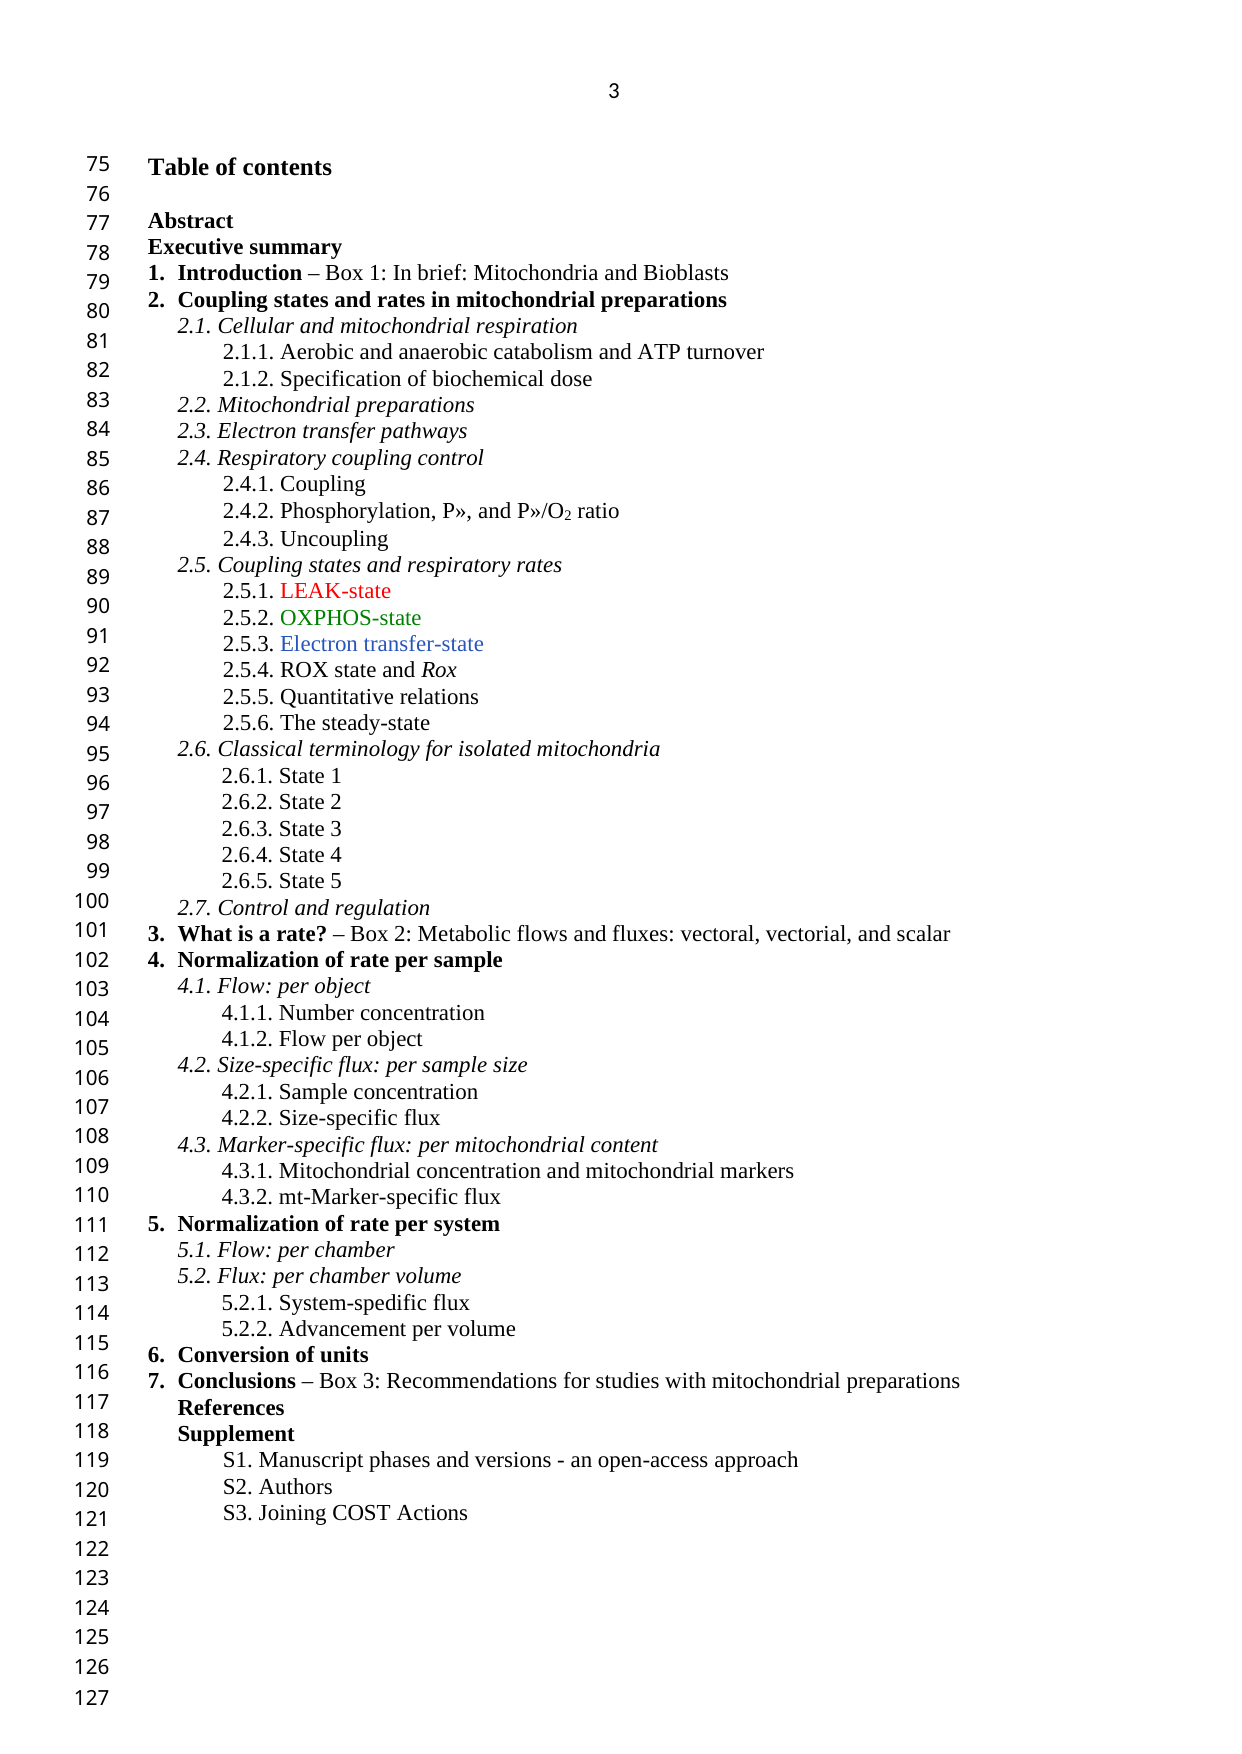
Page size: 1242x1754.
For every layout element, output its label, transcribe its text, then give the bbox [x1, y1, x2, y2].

text 2.4.1. Coupling [223, 470, 1069, 497]
text 123 [67, 1563, 116, 1592]
text 2.5.5. Quantitative relations [223, 683, 1069, 709]
text 124 [67, 1593, 116, 1621]
text Supplement [177, 1421, 1069, 1447]
text 2.6.3. State 3 [221, 815, 1069, 841]
text 117 [67, 1387, 116, 1415]
text 118 [67, 1416, 116, 1444]
text 2.5.6. The steady-state [223, 709, 1069, 736]
text 86 [80, 473, 116, 502]
text 2.4.3. Uncoupling [223, 525, 1069, 551]
text 105 [67, 1033, 116, 1062]
text 5. Normalization of rate per system [148, 1210, 1069, 1236]
text 1. Introduction – Box 1: In brief: Mitochondria and Bioblasts [148, 260, 1069, 286]
text 4.1. Flow: per object [177, 973, 1069, 999]
text 2.2. Mitochondrial preparations [177, 391, 1069, 418]
text 2.5. Coupling states and respiratory rates [177, 551, 1069, 578]
text 5.2. Flux: per chamber volume [177, 1263, 1069, 1289]
text 121 [67, 1504, 116, 1533]
text 2.1. Cellular and mitochondrial respiration [177, 312, 1069, 339]
text Executive summary [148, 233, 1069, 260]
text 103 [67, 974, 116, 1003]
text 2.6. Classical terminology for isolated mitochondria [177, 736, 1069, 762]
text 2.6.2. State 2 [221, 788, 1069, 815]
text 2.1.1. Aerobic and anaerobic catabolism and ATP turnover [223, 339, 1069, 365]
text 101 [67, 915, 116, 944]
text 2.5.3. Electron transfer-state [223, 631, 1069, 657]
text 112 [67, 1239, 116, 1268]
text 77 [80, 208, 116, 237]
text Table of contents [148, 152, 1069, 181]
text 82 [80, 356, 116, 384]
text 5.2.2. Advancement per volume [221, 1315, 1069, 1341]
text 84 [80, 414, 116, 443]
text Abstract [148, 207, 1069, 233]
text 125 [67, 1622, 116, 1651]
text 4.3.1. Mitochondrial concentration and mitochondrial markers [221, 1157, 1069, 1183]
text S3. Joining COST Actions [223, 1500, 1069, 1526]
text 100 [67, 886, 116, 914]
text 92 [80, 650, 116, 678]
text 5.2.1. System-spedific flux [221, 1289, 1069, 1315]
text 110 [67, 1181, 116, 1209]
text 2.7. Control and regulation [177, 894, 1069, 920]
text 6. Conversion of units [148, 1342, 1069, 1368]
text 88 [80, 532, 116, 561]
text 113 [67, 1269, 116, 1297]
text 95 [80, 739, 116, 767]
text 83 [80, 385, 116, 413]
text 2.6.4. State 4 [221, 841, 1069, 867]
text 87 [80, 503, 116, 531]
text 106 [67, 1063, 116, 1091]
text 4.2.1. Sample concentration [221, 1078, 1069, 1104]
text 109 [67, 1151, 116, 1179]
text 108 [67, 1122, 116, 1150]
text 89 [80, 562, 116, 590]
text 85 [80, 444, 116, 472]
text 2.1.2. Specification of biochemical dose [223, 365, 1069, 391]
text 4.3.2. mt-Marker-specific flux [221, 1183, 1069, 1210]
text 122 [67, 1534, 116, 1562]
text 2.5.2. OXPHOS-state [223, 604, 1069, 630]
text 3. What is a rate? – Box 2: Metabolic flows and fluxes: vectoral, vectorial, and scalar [148, 920, 1069, 946]
text 78 [80, 238, 116, 266]
text 119 [67, 1446, 116, 1474]
text 114 [67, 1298, 116, 1327]
text 102 [67, 945, 116, 973]
text 2. Coupling states and rates in mitochondrial preparations [148, 286, 1069, 312]
text 120 [67, 1475, 116, 1503]
text 4.1.1. Number concentration [221, 999, 1069, 1025]
text S1. Manuscript phases and versions - an open-access approach [223, 1447, 1069, 1473]
text 7. Conclusions – Box 3: Recommendations for studies with mitochondrial preparations [148, 1368, 1069, 1394]
text 75 [80, 149, 116, 177]
text 96 [80, 768, 116, 796]
text 116 [67, 1357, 116, 1386]
text 91 [80, 621, 116, 649]
text 4.2. Size-specific flux: per sample size [177, 1052, 1069, 1078]
text 76 [80, 179, 116, 207]
text 4.3. Marker-specific flux: per mitochondrial content [177, 1131, 1069, 1157]
text 81 [80, 326, 116, 354]
text 2.3. Electron transfer pathways [177, 418, 1069, 444]
text 5.1. Flow: per chamber [177, 1236, 1069, 1262]
text 126 [67, 1652, 116, 1680]
text 2.4. Respiratory coupling control [177, 444, 1069, 470]
text 4.1.2. Flow per object [221, 1026, 1069, 1052]
text 80 [80, 297, 116, 325]
text 2.6.1. State 1 [221, 762, 1069, 788]
text References [177, 1394, 1069, 1421]
text S2. Authors [223, 1473, 1069, 1500]
text 2.4.2. Phosphorylation, P», and P»/O2 ratio [223, 497, 1069, 525]
text 115 [67, 1328, 116, 1356]
text 111 [67, 1210, 116, 1238]
text 99 [80, 856, 116, 885]
text 2.5.4. ROX state and Rox [223, 657, 1069, 683]
text 4. Normalization of rate per sample [148, 947, 1069, 973]
text 107 [67, 1092, 116, 1120]
text 2.6.5. State 5 [221, 867, 1069, 894]
text 93 [80, 680, 116, 708]
text 104 [67, 1004, 116, 1032]
text 97 [80, 797, 116, 826]
text 90 [80, 591, 116, 620]
text 79 [80, 267, 116, 296]
text 2.5.1. LEAK-state [223, 578, 1069, 604]
text 94 [80, 709, 116, 737]
text 4.2.2. Size-specific flux [221, 1104, 1069, 1131]
text 127 [67, 1683, 116, 1712]
text 98 [80, 827, 116, 855]
